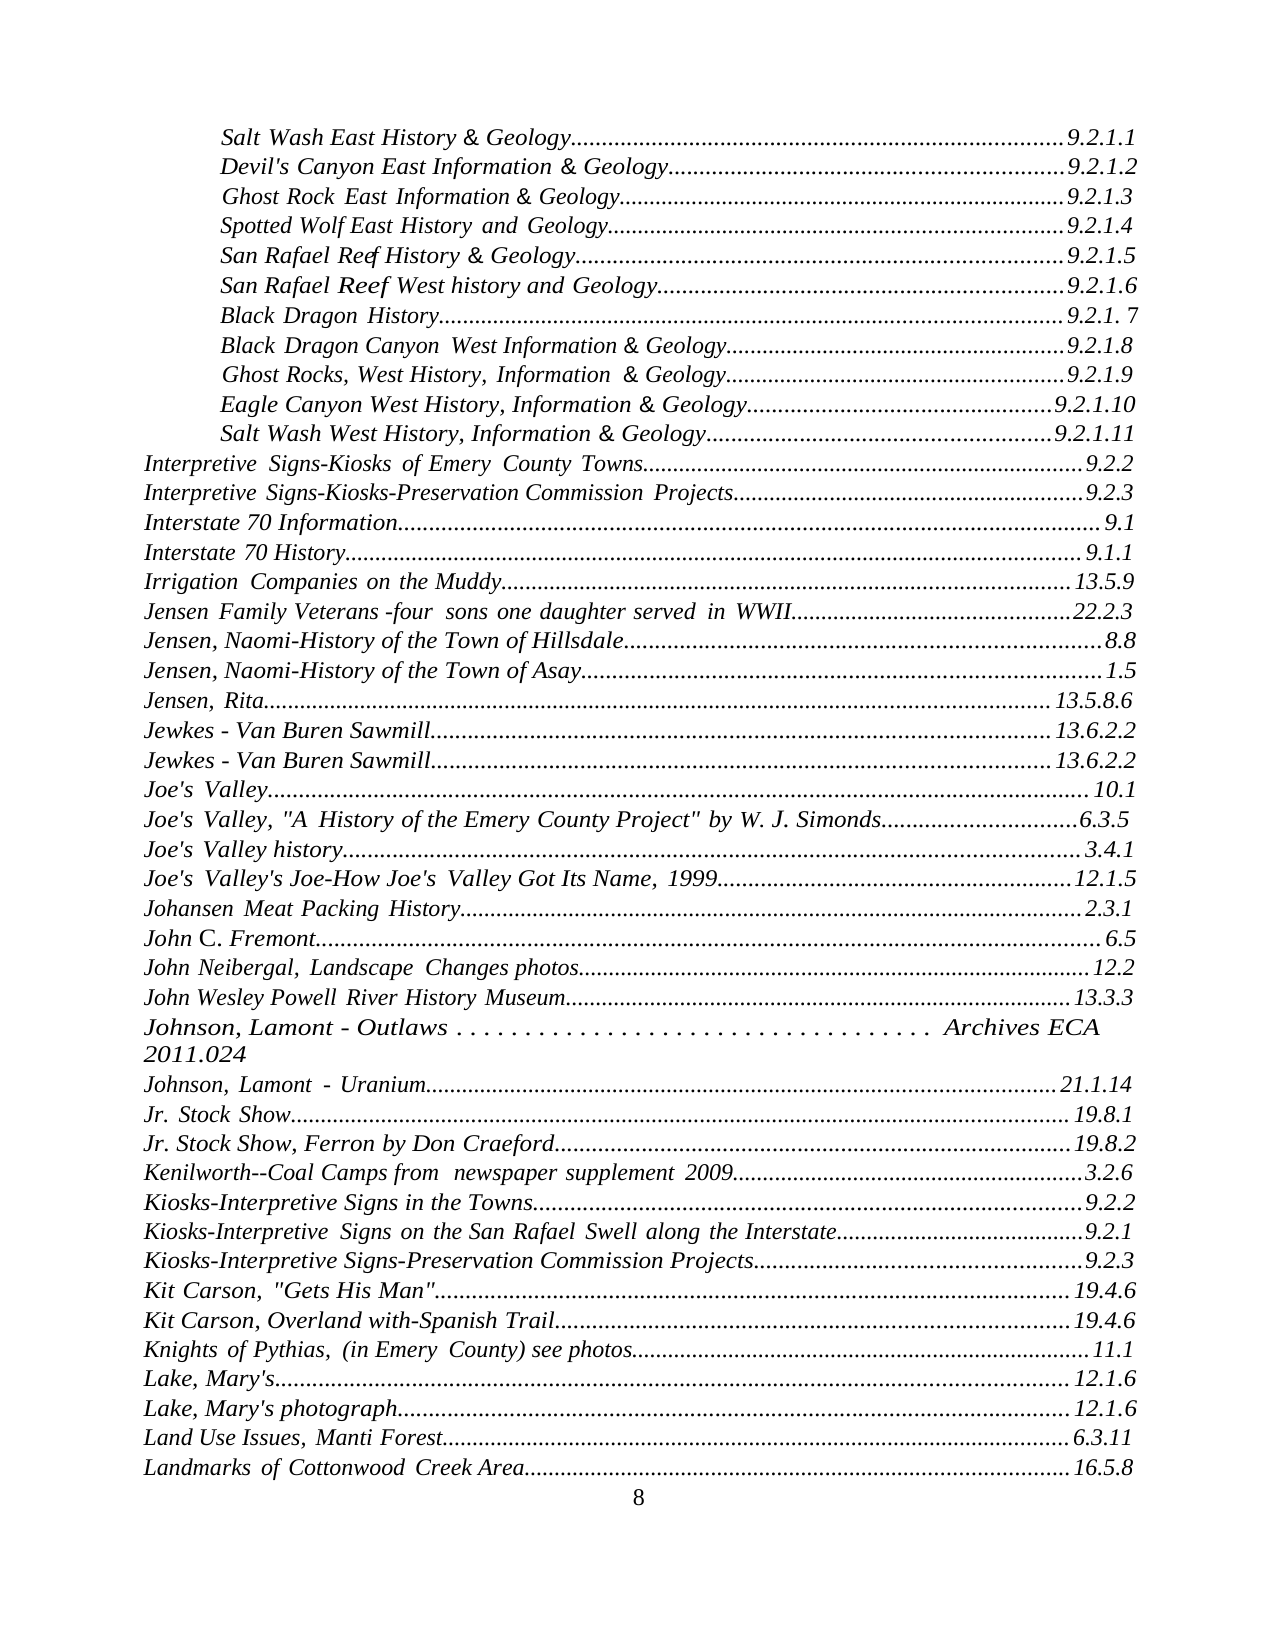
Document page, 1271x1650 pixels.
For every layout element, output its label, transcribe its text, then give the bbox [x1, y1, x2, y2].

text Joe's Valley 10.1 [143, 775, 1150, 803]
text Johnson, Lamont - Outlaws . . . . . . . . . . . . . . . . . . . . . . . . . . . . . . . . . . . Archives ECA 2011.024 [143, 1013, 1150, 1068]
text Interpretive Signs-Kiosks-Preservation Commission Projects 9.2.3 [143, 478, 1150, 506]
text Interpretive Signs-Kiosks of Emery County Towns 9.2.2 [144, 448, 1150, 476]
text Jensen, Naomi-History of the Town of Hillsdale 8.8 [143, 627, 1150, 654]
text Joe's Valley history 3.4.1 [143, 834, 1150, 862]
text Devil's Canyon East Information & Geology 9.2.1.2 [220, 152, 1150, 179]
text Spotted Wolf East History and Geology 9.2.1.4 [220, 211, 1150, 239]
text Joe's Valley's Joe-How Joe's Valley Got Its Name, 1999 12.1.5 [143, 864, 1150, 891]
text Interstate 70 Information 9.1 [144, 508, 1150, 536]
text Jensen, Naomi-History of the Town of Asay 1.5 [143, 656, 1150, 684]
text Black Dragon Canyon West Information & Geology 9.2.1.8 [220, 331, 1150, 358]
text Kiosks-Interpretive Signs in the Towns 9.2.2 [143, 1188, 1150, 1216]
text Jewkes - Van Buren Sawmill 13.6.2.2 [143, 716, 1150, 743]
text John C. Fremont 6.5 [143, 923, 1150, 951]
text Lake, Mary's 12.1.6 [143, 1364, 1150, 1392]
text Kit Carson, "Gets His Man" 19.4.6 [143, 1276, 1150, 1304]
text Ghost Rock East Information & Geology 9.2.1.3 [222, 182, 1150, 209]
text Knights of Pythias, (in Emery County) see photos 11.1 [143, 1335, 1150, 1363]
text Jr. Stock Show 19.8.1 [143, 1100, 1150, 1127]
text John Neibergal, Landscape Changes photos 12.2 [143, 953, 1150, 980]
text Eagle Canyon West History, Information & Geology 9.2.1.10 [220, 389, 1150, 417]
text Ghost Rocks, West History, Information & Geology 9.2.1.9 [222, 360, 1150, 388]
text Kit Carson, Overland with-Spanish Trail 19.4.6 [143, 1306, 1150, 1333]
text Interstate 70 History 9.1.1 [144, 538, 1150, 566]
text Kenilworth--Coal Camps from newspaper supplement 2009 3.2.6 [143, 1158, 1150, 1186]
text Jensen, Rita 13.5.8.6 [143, 686, 1150, 713]
text San Rafael Reef West history and Geology 9.2.1.6 [220, 271, 1150, 298]
text Land Use Issues, Manti Forest 6.3.11 [143, 1423, 1150, 1451]
text Jewkes - Van Buren Sawmill 13.6.2.2 [143, 746, 1150, 773]
text Lake, Mary's photograph 12.1.6 [143, 1394, 1150, 1422]
text Kiosks-Interpretive Signs-Preservation Commission Projects 9.2.3 [143, 1247, 1150, 1274]
text San Rafael Reef History & Geology 9.2.1.5 [220, 241, 1150, 269]
text Joe's Valley, "A History of the Emery County Project" by W. J. Simonds 6.3.5 [143, 804, 1150, 832]
text Jensen Family Veterans -four sons one daughter served in WWII 22.2.3 [143, 597, 1150, 624]
text John Wesley Powell River History Museum 13.3.3 [143, 983, 1150, 1010]
text Black Dragon History 9.2.1. 7 [220, 301, 1150, 328]
text Irrigation Companies on the Muddy 13.5.9 [144, 567, 1150, 595]
text Johansen Meat Packing History 2.3.1 [143, 893, 1150, 921]
text Jr. Stock Show, Ferron by Don Craeford 19.8.2 [143, 1129, 1150, 1157]
text Kiosks-Interpretive Signs on the San Rafael Swell along the Interstate 9.2.1 [143, 1217, 1150, 1245]
text Salt Wash East History & Geology 9.2.1.1 [221, 123, 1150, 150]
text Landmarks of Cottonwood Creek Area 16.5.8 [143, 1453, 1150, 1480]
text Johnson, Lamont - Uranium 21.1.14 [143, 1070, 1150, 1098]
text Salt Wash West History, Information & Geology 9.2.1.11 [220, 419, 1150, 447]
